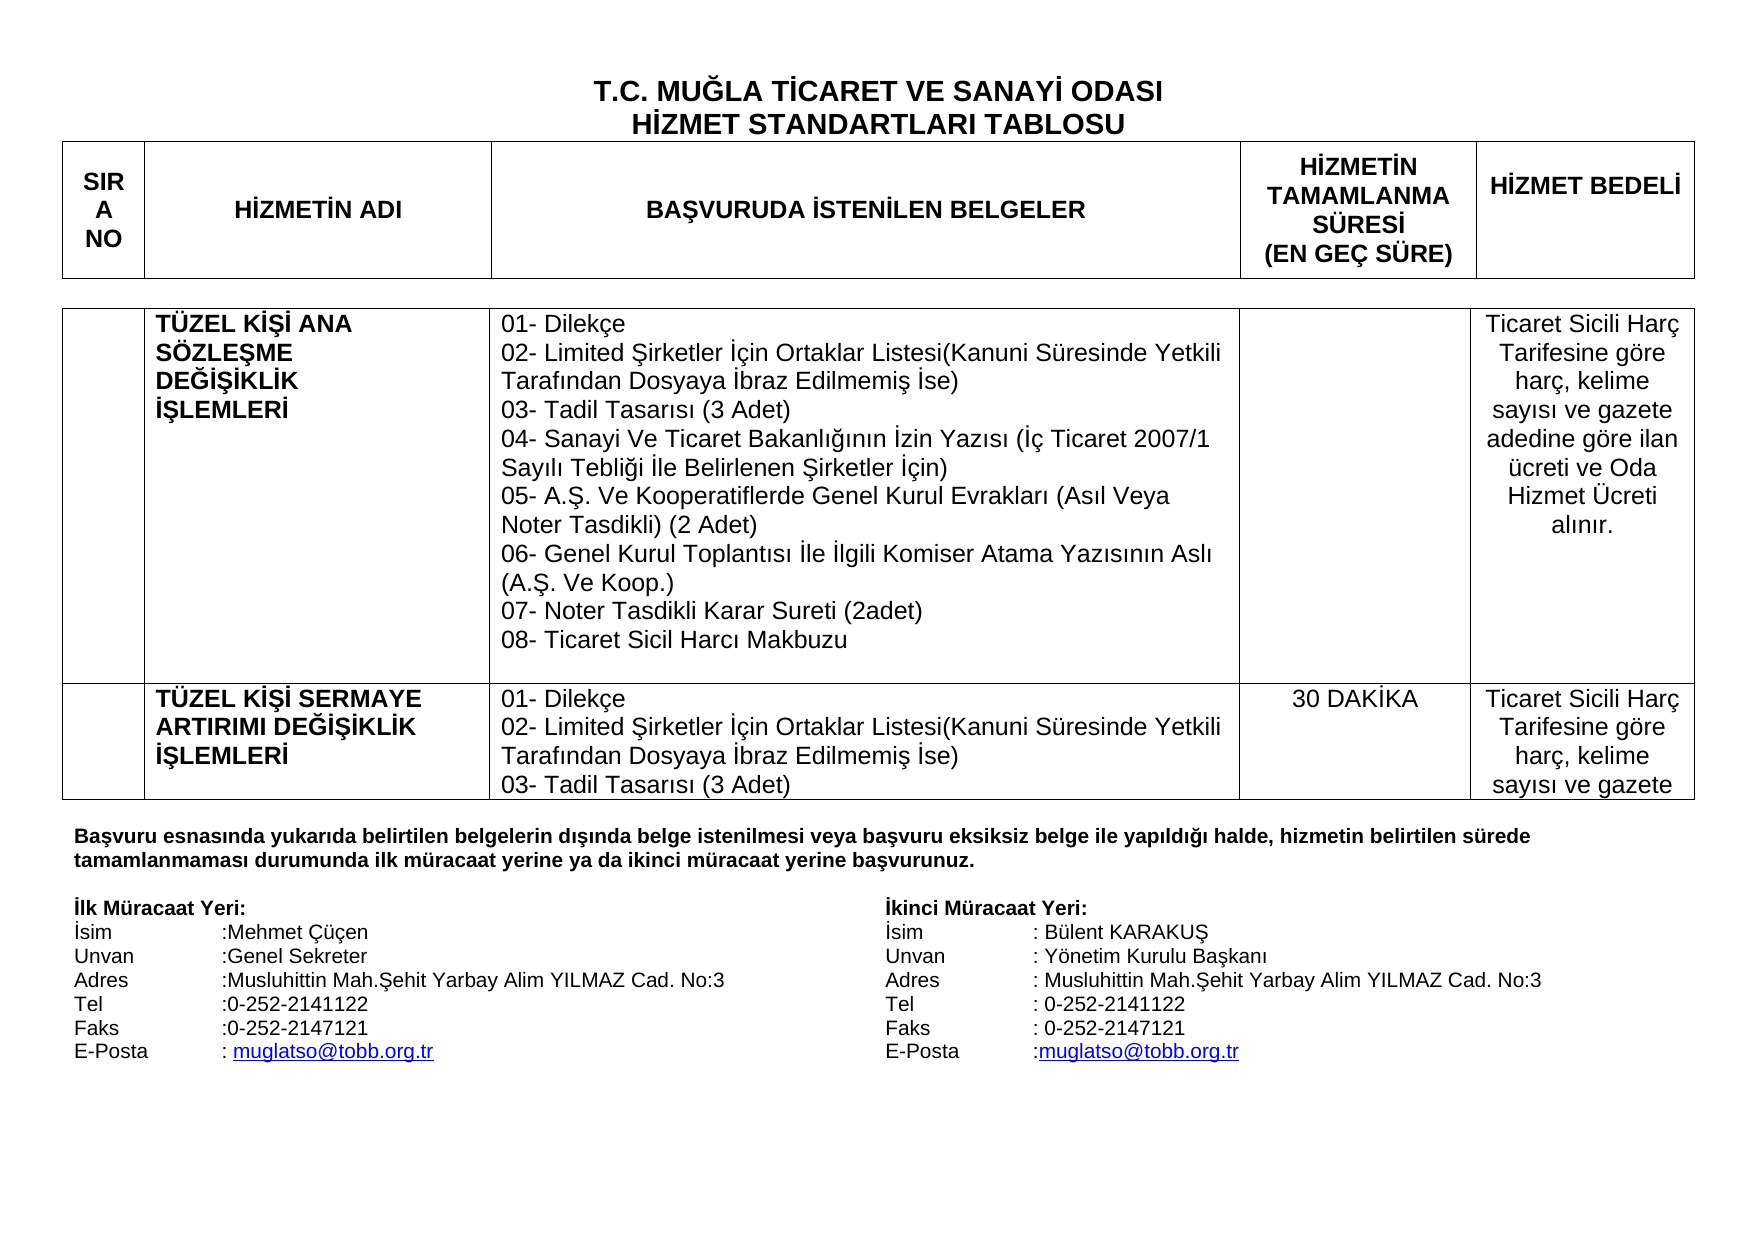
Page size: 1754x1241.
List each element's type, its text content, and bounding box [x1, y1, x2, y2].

table_cell Ticaret Sicili Harç Tarifesine göre harç, kelime sayısı ve gazete adedine göre ilan ücreti ve Oda Hizmet Ücreti alınır. [1471, 684, 1694, 798]
table_cell TÜZEL KİŞİ ANA SÖZLEŞME DEĞİŞİKLİK İŞLEMLERİ [145, 309, 489, 682]
table_cell 30 DAKİKA [1240, 684, 1470, 798]
table_cell [1240, 309, 1470, 682]
table_cell Ticaret Sicili Harç Tarifesine göre harç, kelime sayısı ve gazete adedine göre ilan ücreti ve Oda Hizmet Ücreti alınır. [1471, 309, 1694, 682]
table_cell [63, 309, 144, 682]
table_cell [63, 684, 144, 798]
table_cell TÜZEL KİŞİ SERMAYE ARTIRIMI DEĞİŞİKLİK İŞLEMLERİ [145, 684, 489, 798]
table_cell 01- Dilekçe 02- Limited Şirketler İçin Ortaklar Listesi(Kanuni Süresinde Yetkili Tarafından Dosyaya İbraz Edilmemiş İse) 03- Tadil Tasarısı (3 Adet) 04- Sanayi Ve Ticaret Bakanlığının İzin Yazısı (İç Ticaret 2007/1 Sayılı Tebliği İle Belirlenen Şirketler İçin) 05- A.Ş. Ve Kooperatiflerde Genel Kurul Evrakları (Asıl Veya Noter Tasdikli) (2 Adet) 06- Genel Kurul Toplantısı İle İlgili Komiser Atama Yazısının Aslı (A.Ş. Ve Koop.) 07- Noter Tasdikli Karar Sureti (2adet) 08- Ticaret Sicil Harcı Makbuzu [490, 309, 1239, 682]
